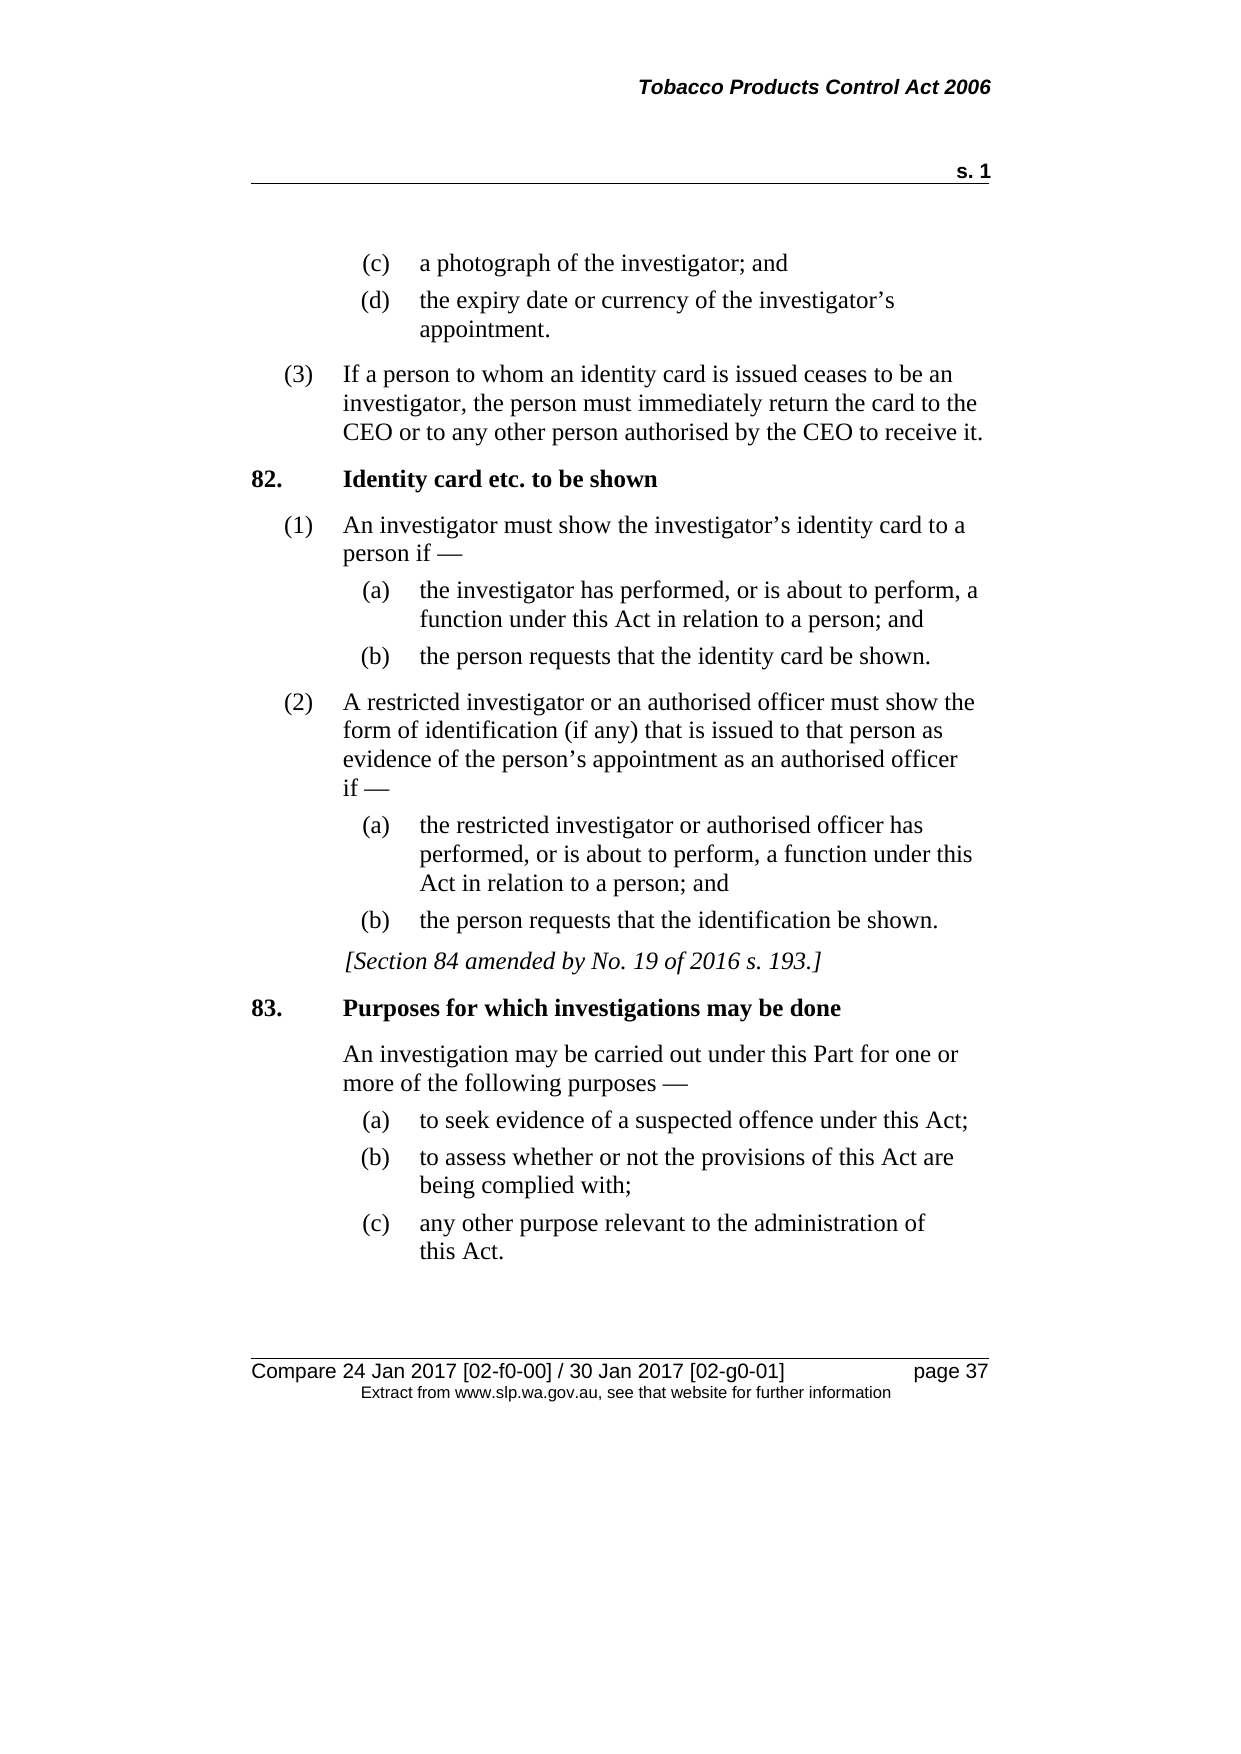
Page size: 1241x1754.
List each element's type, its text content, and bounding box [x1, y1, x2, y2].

text (a) the restricted investigator or authorised officer has performed, or is about to perform, a function under this Act in relation to a person; and [251, 810, 989, 896]
text (2) A restricted investigator or an authorised officer must show the form of identification (if any) that is issued to that person as evidence of the person’s appointment as an authorised officer if — [251, 687, 989, 802]
text (b) the person requests that the identification be shown. [251, 905, 989, 933]
text (b) to assess whether or not the provisions of this Act are being complied with; [251, 1142, 989, 1199]
text (a) the investigator has performed, or is about to perform, a function under this Act in relation to a person; and [251, 576, 989, 633]
text (1) An investigator must show the investigator’s identity card to a person if — [251, 510, 989, 567]
text (a) to seek evidence of a suspected offence under this Act; [251, 1105, 989, 1133]
text (c) any other purpose relevant to the administration of this Act. [251, 1208, 989, 1265]
text (c) a photograph of the investigator; and [251, 248, 989, 277]
text (b) the person requests that the identity card be shown. [251, 641, 989, 670]
subtitle 83. Purposes for which investigations may be done [251, 993, 989, 1022]
subtitle 82. Identity card etc. to be shown [251, 464, 989, 493]
text (3) If a person to whom an identity card is issued ceases to be an investigator, the person must immediately return the card to the CEO or to any other person authorised by the CEO to receive it. [251, 359, 989, 446]
text [Section 84 amended by No. 19 of 2016 s. 193.] [251, 946, 989, 975]
text (d) the expiry date or currency of the investigator’s appointment. [251, 285, 989, 343]
text An investigation may be carried out under this Part for one or more of the following purposes — [251, 1039, 989, 1096]
